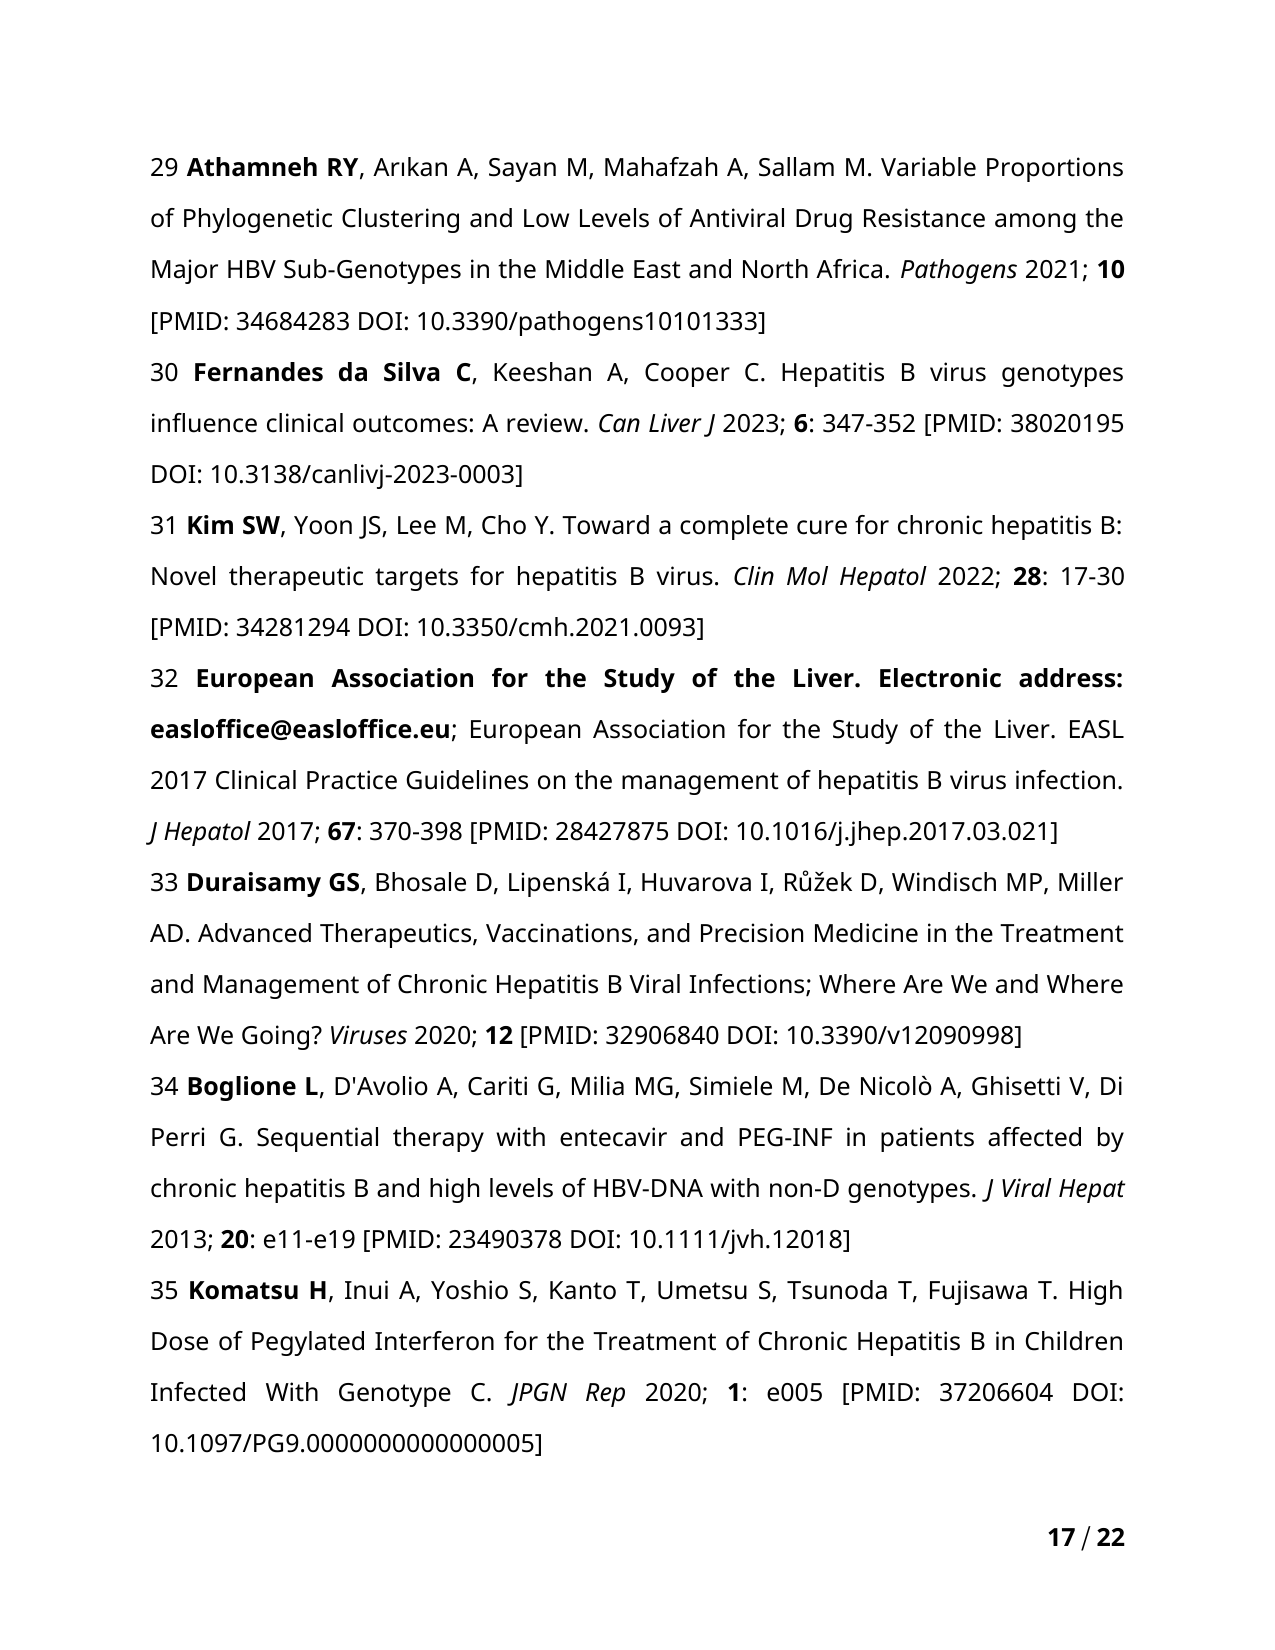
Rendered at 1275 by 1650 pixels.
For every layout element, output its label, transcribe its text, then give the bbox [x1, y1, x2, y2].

text 33 Duraisamy GS, Bhosale D, Lipenská I, Huvarova I, Růžek D, Windisch MP, Miller AD. Advanced Therapeutics, Vaccinations, and Precision Medicine in the Treatment and Management of Chronic Hepatitis B Viral Infections; Where Are We and Where Are We Going? Viruses 2020; 12 [PMID: 32906840 DOI: 10.3390/v12090998] [150, 864, 1125, 1052]
text 32 European Association for the Study of the Liver. Electronic address: easloffice@easloffice.eu; European Association for the Study of the Liver. EASL 2017 Clinical Practice Guidelines on the management of hepatitis B virus infection. J Hepatol 2017; 67: 370-398 [PMID: 28427875 DOI: 10.1016/j.jhep.2017.03.021] [150, 660, 1125, 848]
text 30 Fernandes da Silva C, Keeshan A, Cooper C. Hepatitis B virus genotypes influence clinical outcomes: A review. Can Liver J 2023; 6: 347-352 [PMID: 38020195 DOI: 10.3138/canlivj-2023-0003] [150, 354, 1125, 490]
text 35 Komatsu H, Inui A, Yoshio S, Kanto T, Umetsu S, Tsunoda T, Fujisawa T. High Dose of Pegylated Interferon for the Treatment of Chronic Hepatitis B in Children Infected With Genotype C. JPGN Rep 2020; 1: e005 [PMID: 37206604 DOI: 10.1097/PG9.0000000000000005] [150, 1273, 1125, 1460]
text 29 Athamneh RY, Arıkan A, Sayan M, Mahafzah A, Sallam M. Variable Proportions of Phylogenetic Clustering and Low Levels of Antiviral Drug Resistance among the Major HBV Sub-Genotypes in the Middle East and North Africa. Pathogens 2021; 10 [PMID: 34684283 DOI: 10.3390/pathogens10101333] [150, 150, 1125, 337]
text 34 Boglione L, D'Avolio A, Cariti G, Milia MG, Simiele M, De Nicolò A, Ghisetti V, Di Perri G. Sequential therapy with entecavir and PEG-INF in patients affected by chronic hepatitis B and high levels of HBV-DNA with non-D genotypes. J Viral Hepat 2013; 20: e11-e19 [PMID: 23490378 DOI: 10.1111/jvh.12018] [150, 1069, 1125, 1256]
text 31 Kim SW, Yoon JS, Lee M, Cho Y. Toward a complete cure for chronic hepatitis B: Novel therapeutic targets for hepatitis B virus. Clin Mol Hepatol 2022; 28: 17-30 [PMID: 34281294 DOI: 10.3350/cmh.2021.0093] [150, 507, 1125, 643]
